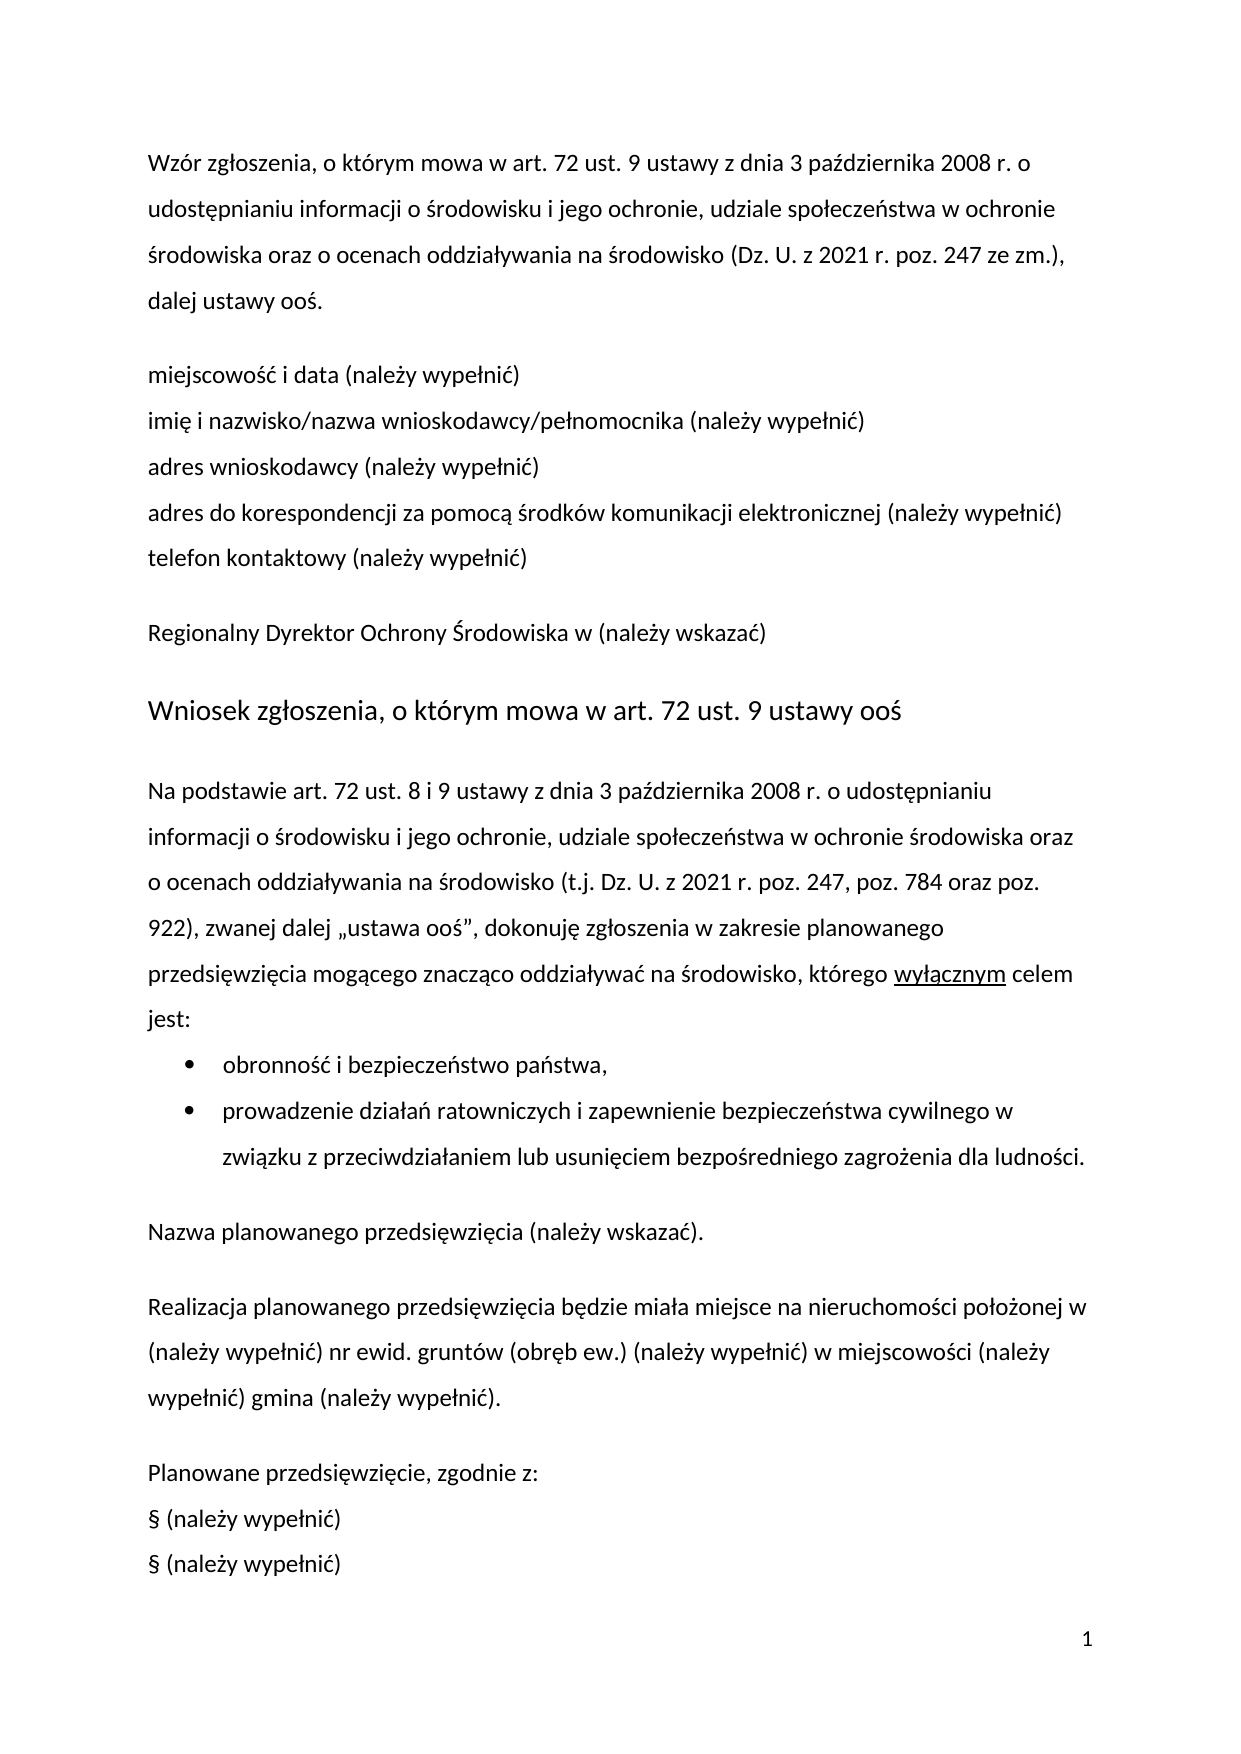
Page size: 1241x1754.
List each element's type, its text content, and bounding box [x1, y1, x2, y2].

text Regionalny Dyrektor Ochrony Środowiska w (należy wskazać) [148, 617, 1093, 648]
text miejscowość i data (należy wypełnić) [148, 360, 1093, 390]
text Nazwa planowanego przedsięwzięcia (należy wskazać). [148, 1216, 1093, 1246]
text Na podstawie art. 72 ust. 8 i 9 ustawy z dnia 3 października 2008 r. o udostępnianiu informacji o środowisku i jego ochronie, udziale społeczeństwa w ochronie środowiska oraz o ocenach oddziaływania na środowisko (t.j. Dz. U. z 2021 r. poz. 247, poz. 784 oraz poz. 922), zwanej dalej „ustawa ooś”, dokonuję zgłoszenia w zakresie planowanego przedsięwzięcia mogącego znacząco oddziaływać na środowisko, którego wyłącznym celem jest: [148, 775, 1093, 1034]
text imię i nazwisko/nazwa wnioskodawcy/pełnomocnika (należy wypełnić) [148, 405, 1093, 436]
text § (należy wypełnić) [148, 1503, 1093, 1533]
list prowadzenie działań ratowniczych i zapewnienie bezpieczeństwa cywilnego w związku z przeciwdziałaniem lub usunięciem bezpośredniego zagrożenia dla ludności. [185, 1095, 1093, 1171]
list obronność i bezpieczeństwo państwa, [185, 1049, 1093, 1080]
text Wniosek zgłoszenia, o którym mowa w art. 72 ust. 9 ustawy ooś [148, 692, 1093, 728]
text adres wnioskodawcy (należy wypełnić) [148, 451, 1093, 482]
text Realizacja planowanego przedsięwzięcia będzie miała miejsce na nieruchomości położonej w (należy wypełnić) nr ewid. gruntów (obręb ew.) (należy wypełnić) w miejscowości (należy wypełnić) gmina (należy wypełnić). [148, 1291, 1093, 1413]
text adres do korespondencji za pomocą środków komunikacji elektronicznej (należy wypełnić) [148, 497, 1093, 527]
text Wzór zgłoszenia, o którym mowa w art. 72 ust. 9 ustawy z dnia 3 października 2008 r. o udostępnianiu informacji o środowisku i jego ochronie, udziale społeczeństwa w ochronie środowiska oraz o ocenach oddziaływania na środowisko (Dz. U. z 2021 r. poz. 247 ze zm.), dalej ustawy ooś. [148, 148, 1093, 315]
text § (należy wypełnić) [148, 1548, 1093, 1579]
text Planowane przedsięwzięcie, zgodnie z: [148, 1457, 1093, 1487]
text telefon kontaktowy (należy wypełnić) [148, 543, 1093, 573]
